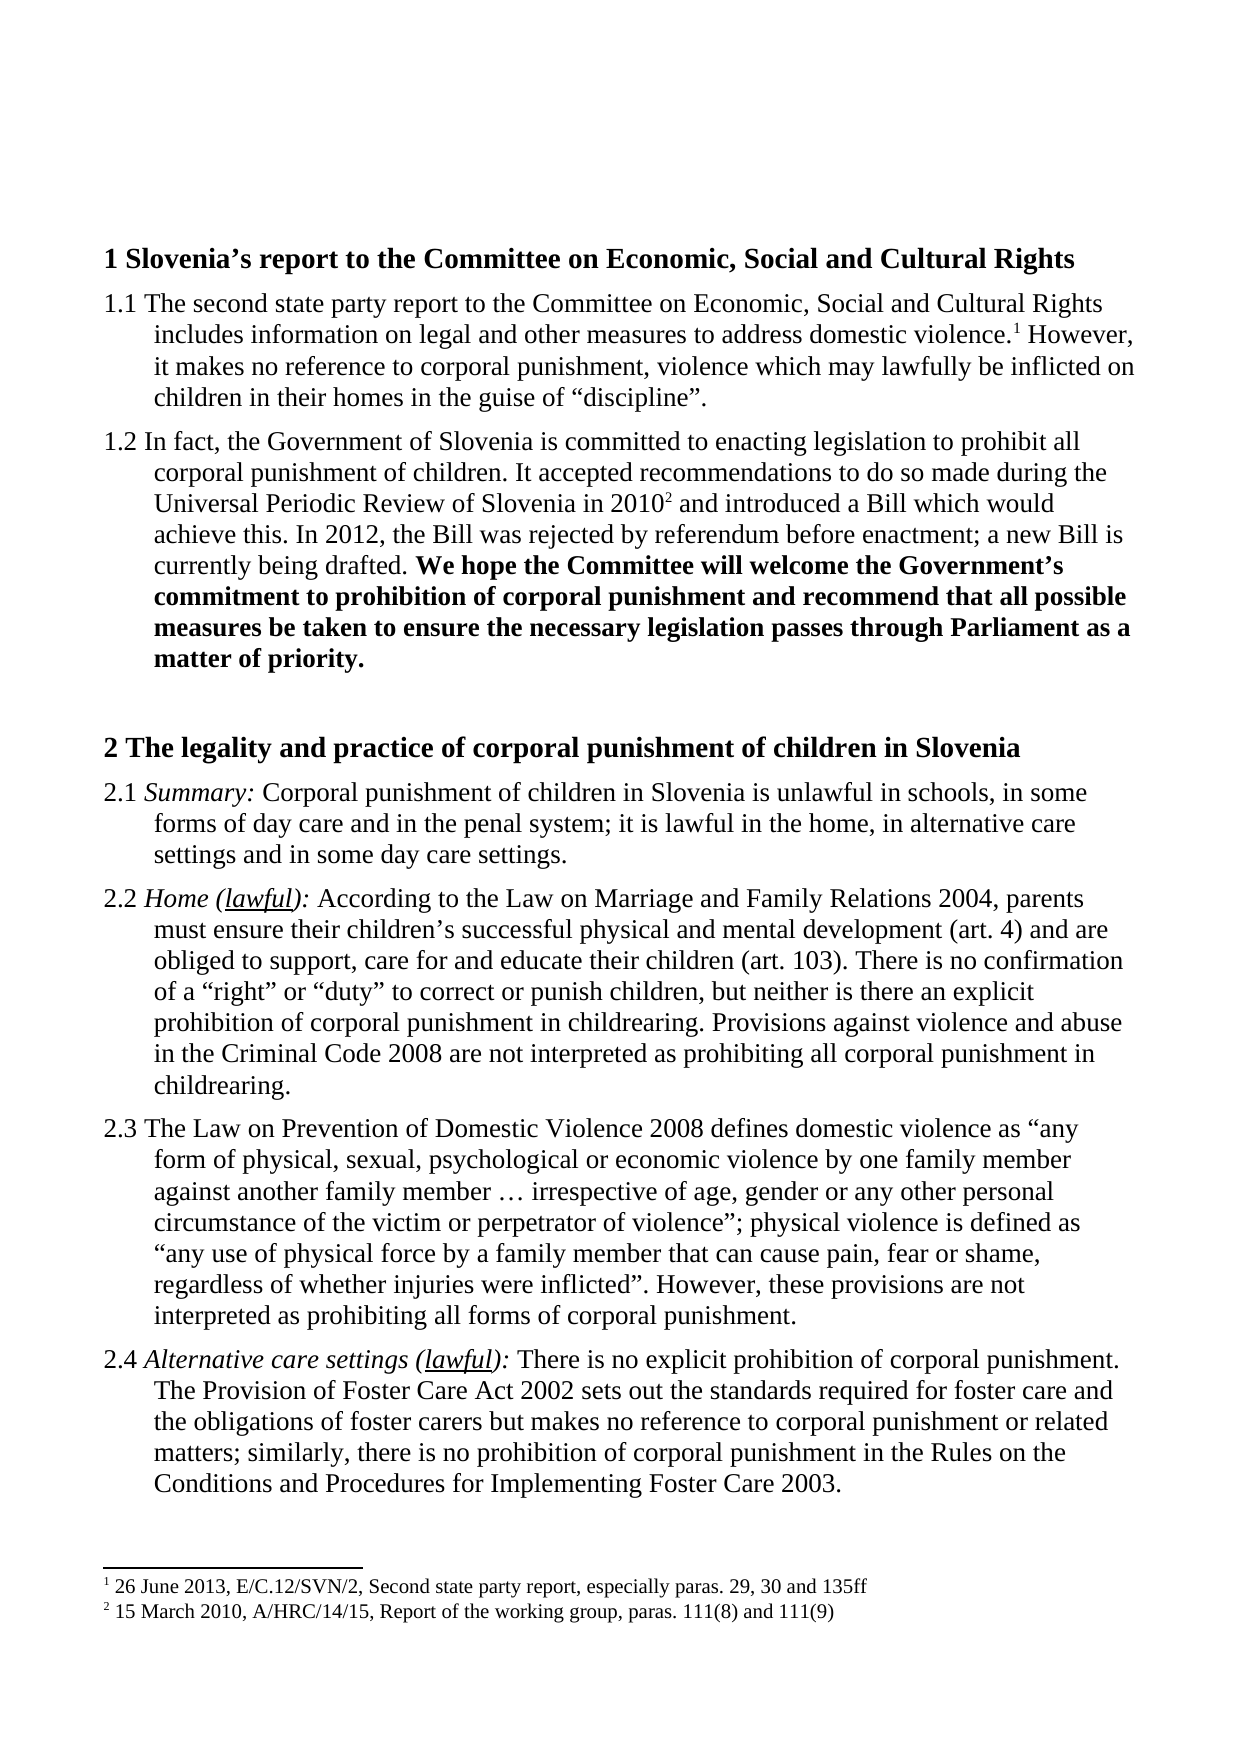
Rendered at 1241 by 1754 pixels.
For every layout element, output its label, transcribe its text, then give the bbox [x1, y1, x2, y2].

text 2.2 Home (lawful): According to the Law on Marriage and Family Relations 2004, parents must ensure their children’s successful physical and mental development (art. 4) and are obliged to support, care for and educate their children (art. 103). There is no confirmation of a “right” or “duty” to correct or punish children, but neither is there an explicit prohibition of corporal punishment in childrearing. Provisions against violence and abuse in the Criminal Code 2008 are not interpreted as prohibiting all corporal punishment in childrearing. [103, 882, 1137, 1100]
text 2 The legality and practice of corporal punishment of children in Slovenia [103, 730, 1137, 763]
text 2.3 The Law on Prevention of Domestic Violence 2008 defines domestic violence as “any form of physical, sexual, psychological or economic violence by one family member against another family member … irrespective of age, gender or any other personal circumstance of the victim or perpetrator of violence”; physical violence is defined as “any use of physical force by a family member that can cause pain, fear or shame, regardless of whether injuries were inflicted”. However, these provisions are not interpreted as prohibiting all forms of corporal punishment. [103, 1112, 1137, 1330]
text 1.2 In fact, the Government of Slovenia is committed to enacting legislation to prohibit all corporal punishment of children. It accepted recommendations to do so made during the Universal Periodic Review of Slovenia in 2010 and introduced a Bill which would achieve this. In 2012, the Bill was rejected by referendum before enactment; a new Bill is currently being drafted. We hope the Committee will welcome the Government’s commitment to prohibition of corporal punishment and recommend that all possible measures be taken to ensure the necessary legislation passes through Parliament as a matter of priority. [103, 424, 1137, 674]
text 2.4 Alternative care settings (lawful): There is no explicit prohibition of corporal punishment. The Provision of Foster Care Act 2002 sets out the standards required for foster care and the obligations of foster carers but makes no reference to corporal punishment or related matters; similarly, there is no prohibition of corporal punishment in the Rules on the Conditions and Procedures for Implementing Foster Care 2003. [103, 1343, 1137, 1499]
text 2.1 Summary: Corporal punishment of children in Slovenia is unlawful in schools, in some forms of day care and in the penal system; it is lawful in the home, in alternative care settings and in some day care settings. [103, 776, 1137, 869]
text 1 Slovenia’s report to the Committee on Economic, Social and Cultural Rights [103, 241, 1137, 275]
text 1.1 The second state party report to the Committee on Economic, Social and Cultural Rights includes information on legal and other measures to address domestic violence. However, it makes no reference to corporal punishment, violence which may lawfully be inflicted on children in their homes in the guise of “discipline”. [103, 287, 1137, 412]
